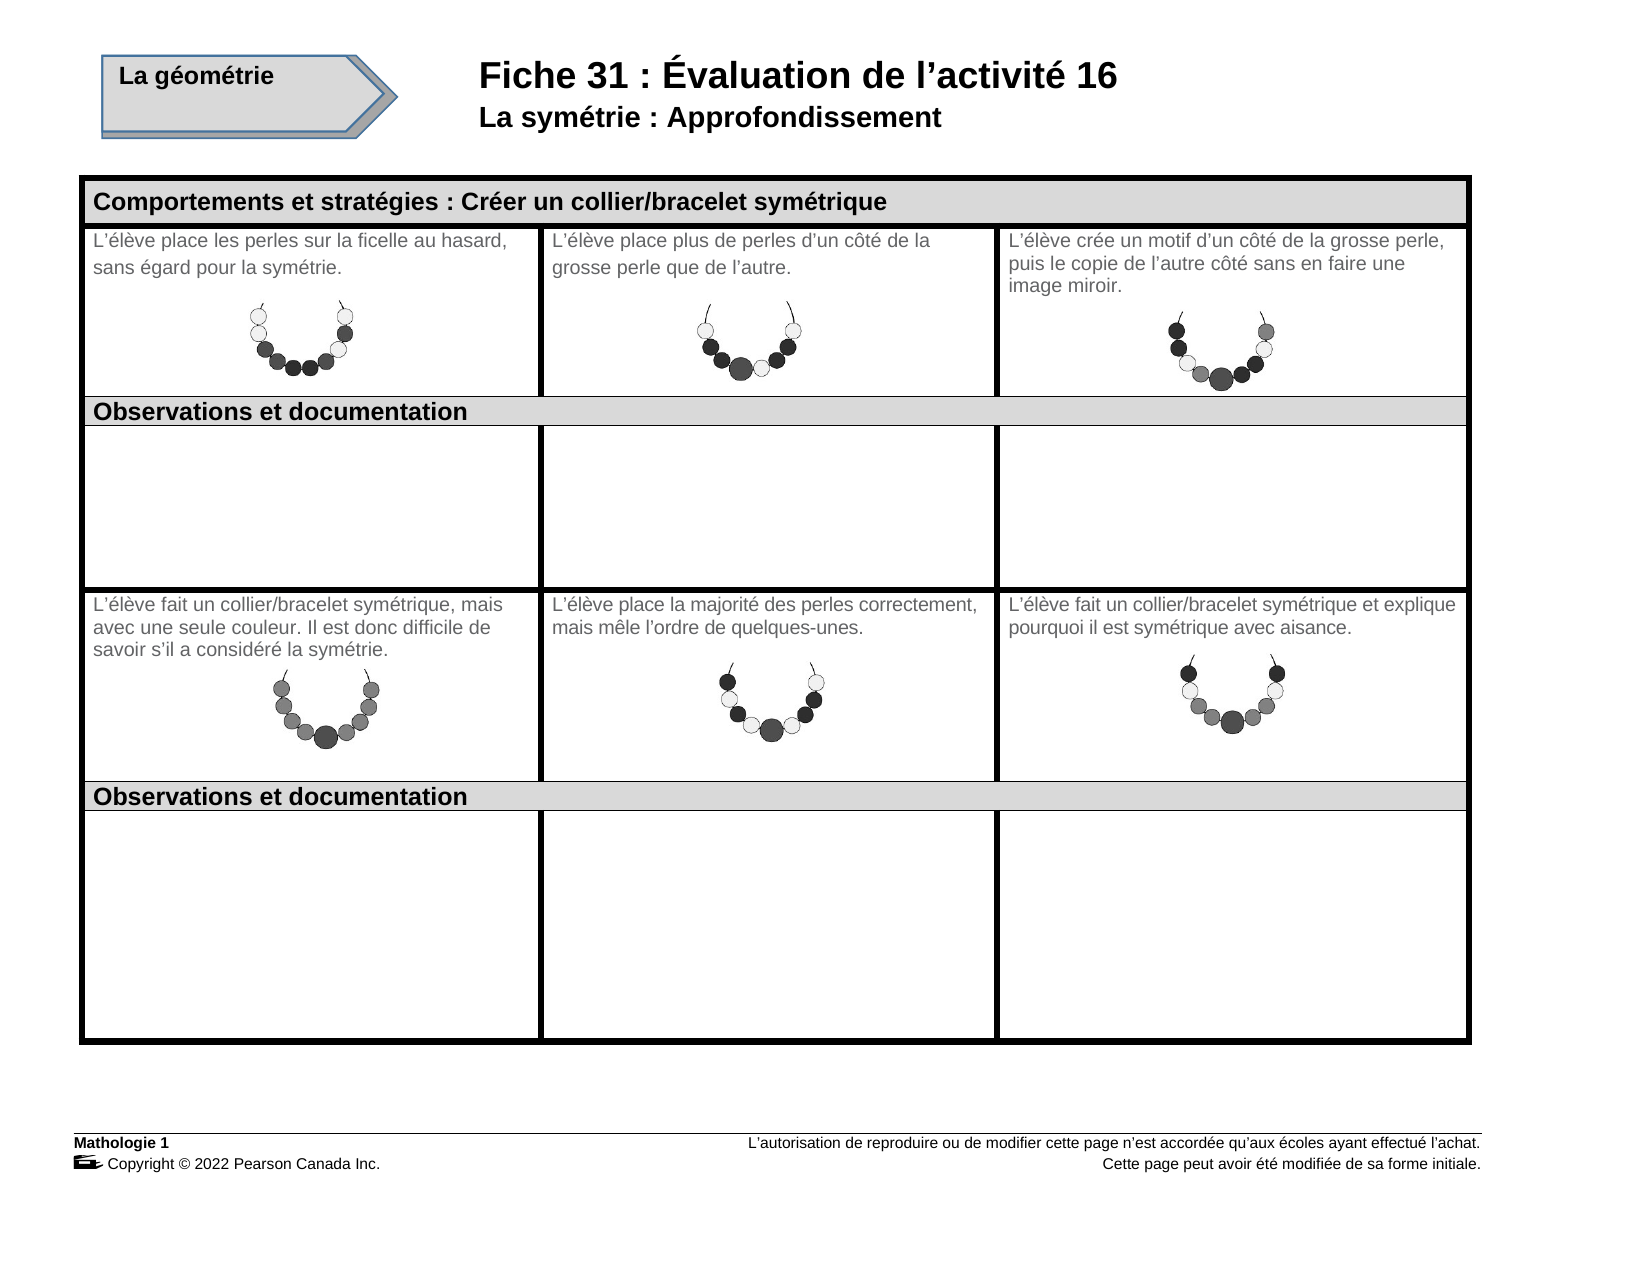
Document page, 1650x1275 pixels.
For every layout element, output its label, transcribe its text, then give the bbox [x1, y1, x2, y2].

table_cell [85, 426, 538, 587]
table_cell Observations et documentation [85, 397, 1466, 425]
picture [1178, 652, 1287, 736]
table_cell [1000, 426, 1466, 587]
table_cell L’élève place plus de perles d’un côté de la grosse perle que de l’autre. [544, 229, 994, 396]
picture [248, 298, 355, 378]
table_cell [85, 811, 538, 1038]
table_cell L’élève fait un collier/bracelet symétrique et explique pourquoi il est symétrique avec aisance. [1000, 593, 1466, 781]
picture [695, 299, 803, 383]
table_cell L’élève fait un collier/bracelet symétrique, mais avec une seule couleur. Il est donc difficile de savoir s’il a considéré la symétrie. [85, 593, 538, 781]
table_header Comportements et stratégies : Créer un collier/bracelet symétrique [85, 181, 1466, 223]
picture [1166, 309, 1276, 393]
table_cell [1000, 811, 1466, 1038]
picture [717, 660, 826, 744]
table_cell [544, 426, 994, 587]
table_cell [544, 811, 994, 1038]
table_cell L’élève crée un motif d’un côté de la grosse perle, puis le copie de l’autre côté sans en faire une image miroir. [1000, 229, 1466, 396]
picture [73, 1155, 104, 1169]
picture [271, 667, 381, 751]
table_cell L’élève place la majorité des perles correctement, mais mêle l’ordre de quelques-unes. [544, 593, 994, 781]
table_cell Observations et documentation [85, 782, 1466, 810]
table_cell L’élève place les perles sur la ficelle au hasard, sans égard pour la symétrie. [85, 229, 538, 396]
